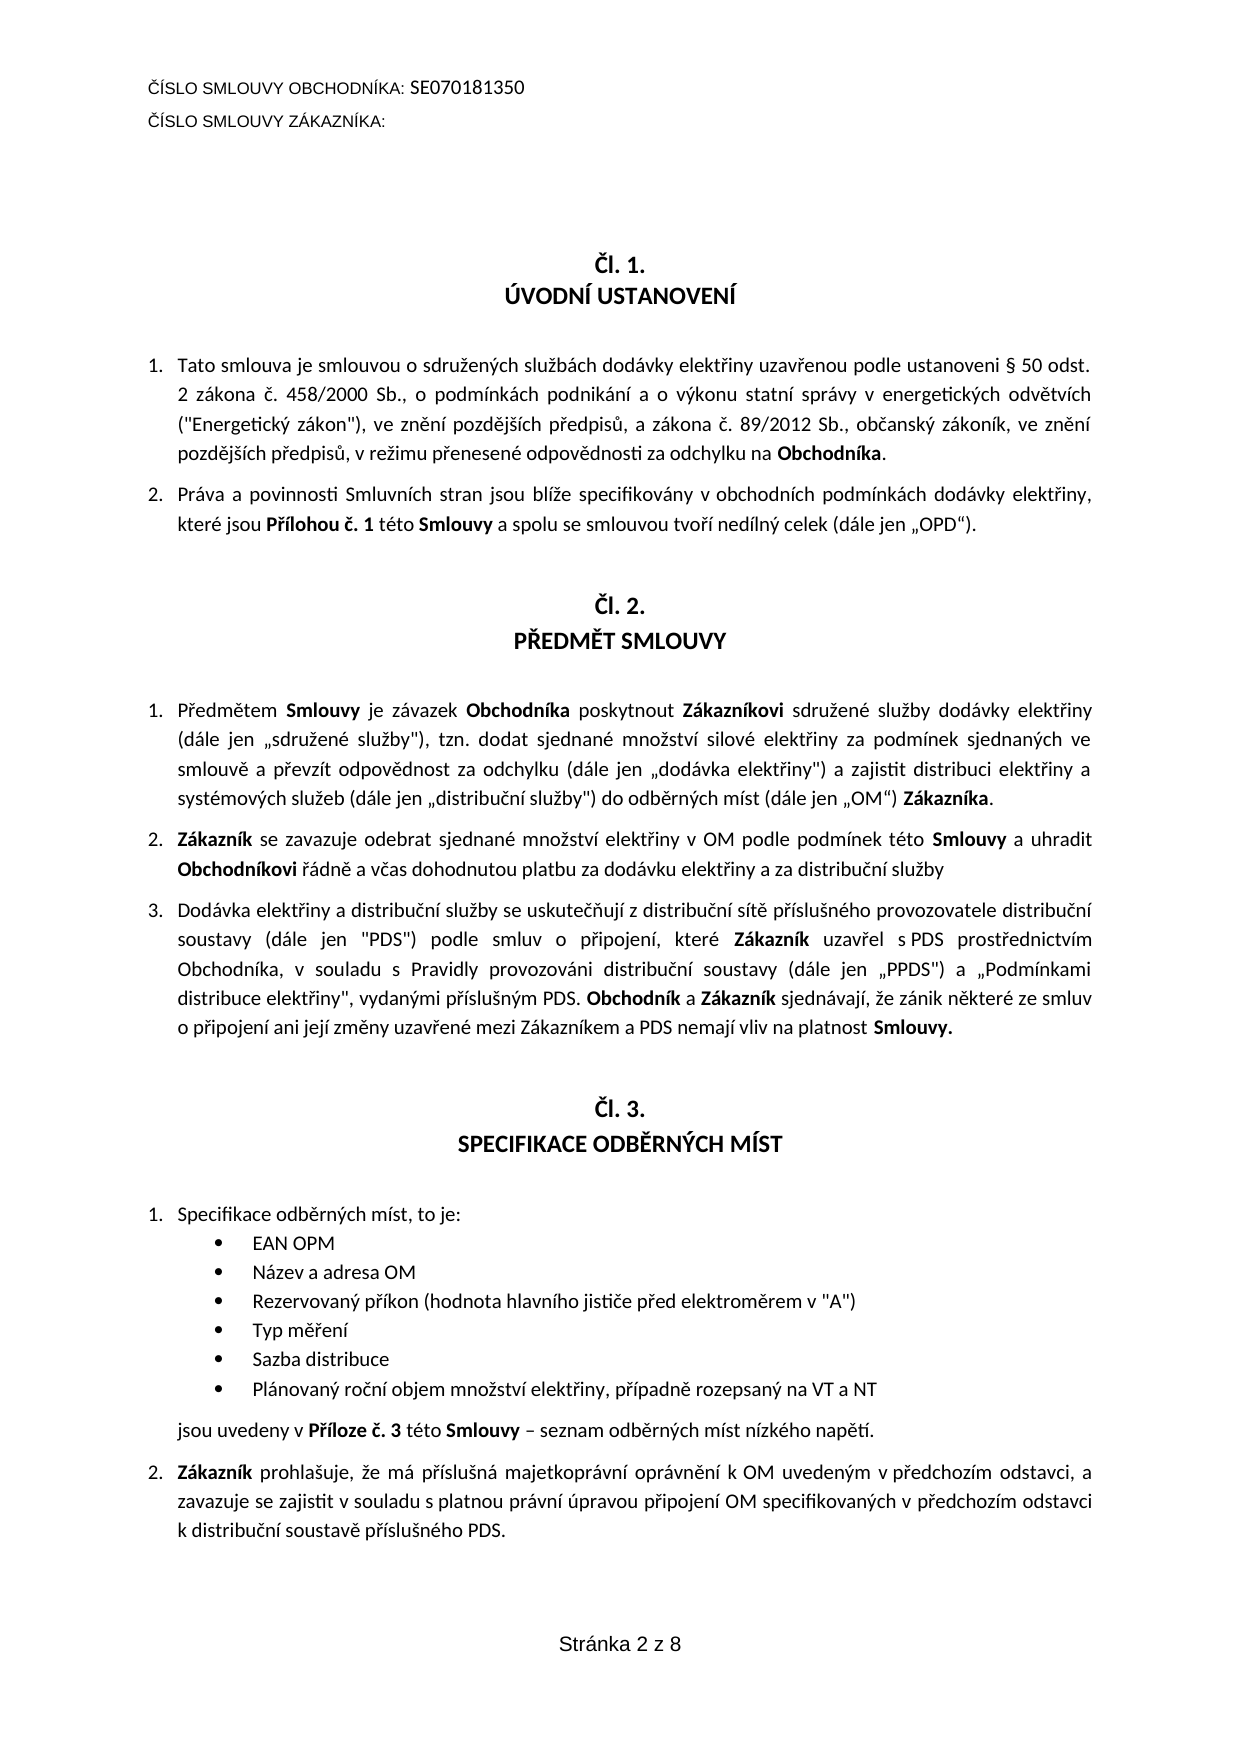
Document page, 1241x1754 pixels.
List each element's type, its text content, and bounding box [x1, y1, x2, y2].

list Rezervovaný příkon (hodnota hlavního jističe před elektroměrem v "A") [215, 1288, 1092, 1314]
list Předmětem Smlouvy je závazek Obchodníka poskytnout Zákazníkovi sdružené služby dodávky elektřiny (dále jen „sdružené služby"), tzn. dodat sjednané množství silové elektřiny za podmínek sjednaných ve smlouvě a převzít odpovědnost za odchylku (dále jen „dodávka elektřiny") a zajistit distribuci elektřiny a systémových služeb (dále jen „distribuční služby") do odběrných míst (dále jen „OM“) Zákazníka. [148, 697, 1092, 810]
list Plánovaný roční objem množství elektřiny, případně rozepsaný na VT a NT [215, 1376, 1092, 1401]
list Sazba distribuce [215, 1347, 1092, 1372]
list Zákazník prohlašuje, že má příslušná majetkoprávní oprávnění k OM uvedeným v předchozím odstavci, a zavazuje se zajistit v souladu s platnou právní úpravou připojení OM specifikovaných v předchozím odstavci k distribuční soustavě příslušného PDS. [148, 1459, 1092, 1543]
list Tato smlouva je smlouvou o sdružených službách dodávky elektřiny uzavřenou podle ustanoveni § 50 odst. 2 zákona č. 458/2000 Sb., o podmínkách podnikání a o výkonu statní správy v energetických odvětvích ("Energetický zákon"), ve znění pozdějších předpisů, a zákona č. 89/2012 Sb., občanský zákoník, ve znění pozdějších předpisů, v režimu přenesené odpovědnosti za odchylku na Obchodníka. [148, 352, 1092, 465]
list EAN OPM [215, 1230, 1092, 1255]
list Dodávka elektřiny a distribuční služby se uskutečňují z distribuční sítě příslušného provozovatele distribuční soustavy (dále jen "PDS") podle smluv o připojení, které Zákazník uzavřel s PDS prostřednictvím Obchodníka, v souladu s Pravidly provozováni distribuční soustavy (dále jen „PPDS") a „Podmínkami distribuce elektřiny", vydanými příslušným PDS. Obchodník a Zákazník sjednávají, že zánik některé ze smluv o připojení ani její změny uzavřené mezi Zákazníkem a PDS nemají vliv na platnost Smlouvy. [148, 897, 1092, 1039]
list Zákazník se zavazuje odebrat sjednané množství elektřiny v OM podle podmínek této Smlouvy a uhradit Obchodníkovi řádně a včas dohodnutou platbu za dodávku elektřiny a za distribuční služby [148, 827, 1092, 881]
list Specifikace odběrných míst, to je: [148, 1201, 1092, 1226]
list jsou uvedeny v Příloze č. 3 této Smlouvy – seznam odběrných míst nízkého napětí. [177, 1417, 1092, 1443]
text Čl. 2. [148, 590, 1092, 621]
list Typ měření [215, 1317, 1092, 1343]
text Čl. 3. [148, 1093, 1092, 1124]
text SPECIFIKACE ODBĚRNÝCH MÍST [148, 1128, 1092, 1159]
list Název a adresa OM [215, 1259, 1092, 1284]
text Čl. 1. [148, 249, 1092, 280]
text ÚvodnÍ ustanovenÍ [148, 280, 1092, 311]
list Práva a povinnosti Smluvních stran jsou blíže specifikovány v obchodních podmínkách dodávky elektřiny, které jsou Přílohou č. 1 této Smlouvy a spolu se smlouvou tvoří nedílný celek (dále jen „OPD“). [148, 482, 1092, 536]
text PŘedmĚt Smlouvy [148, 625, 1092, 656]
